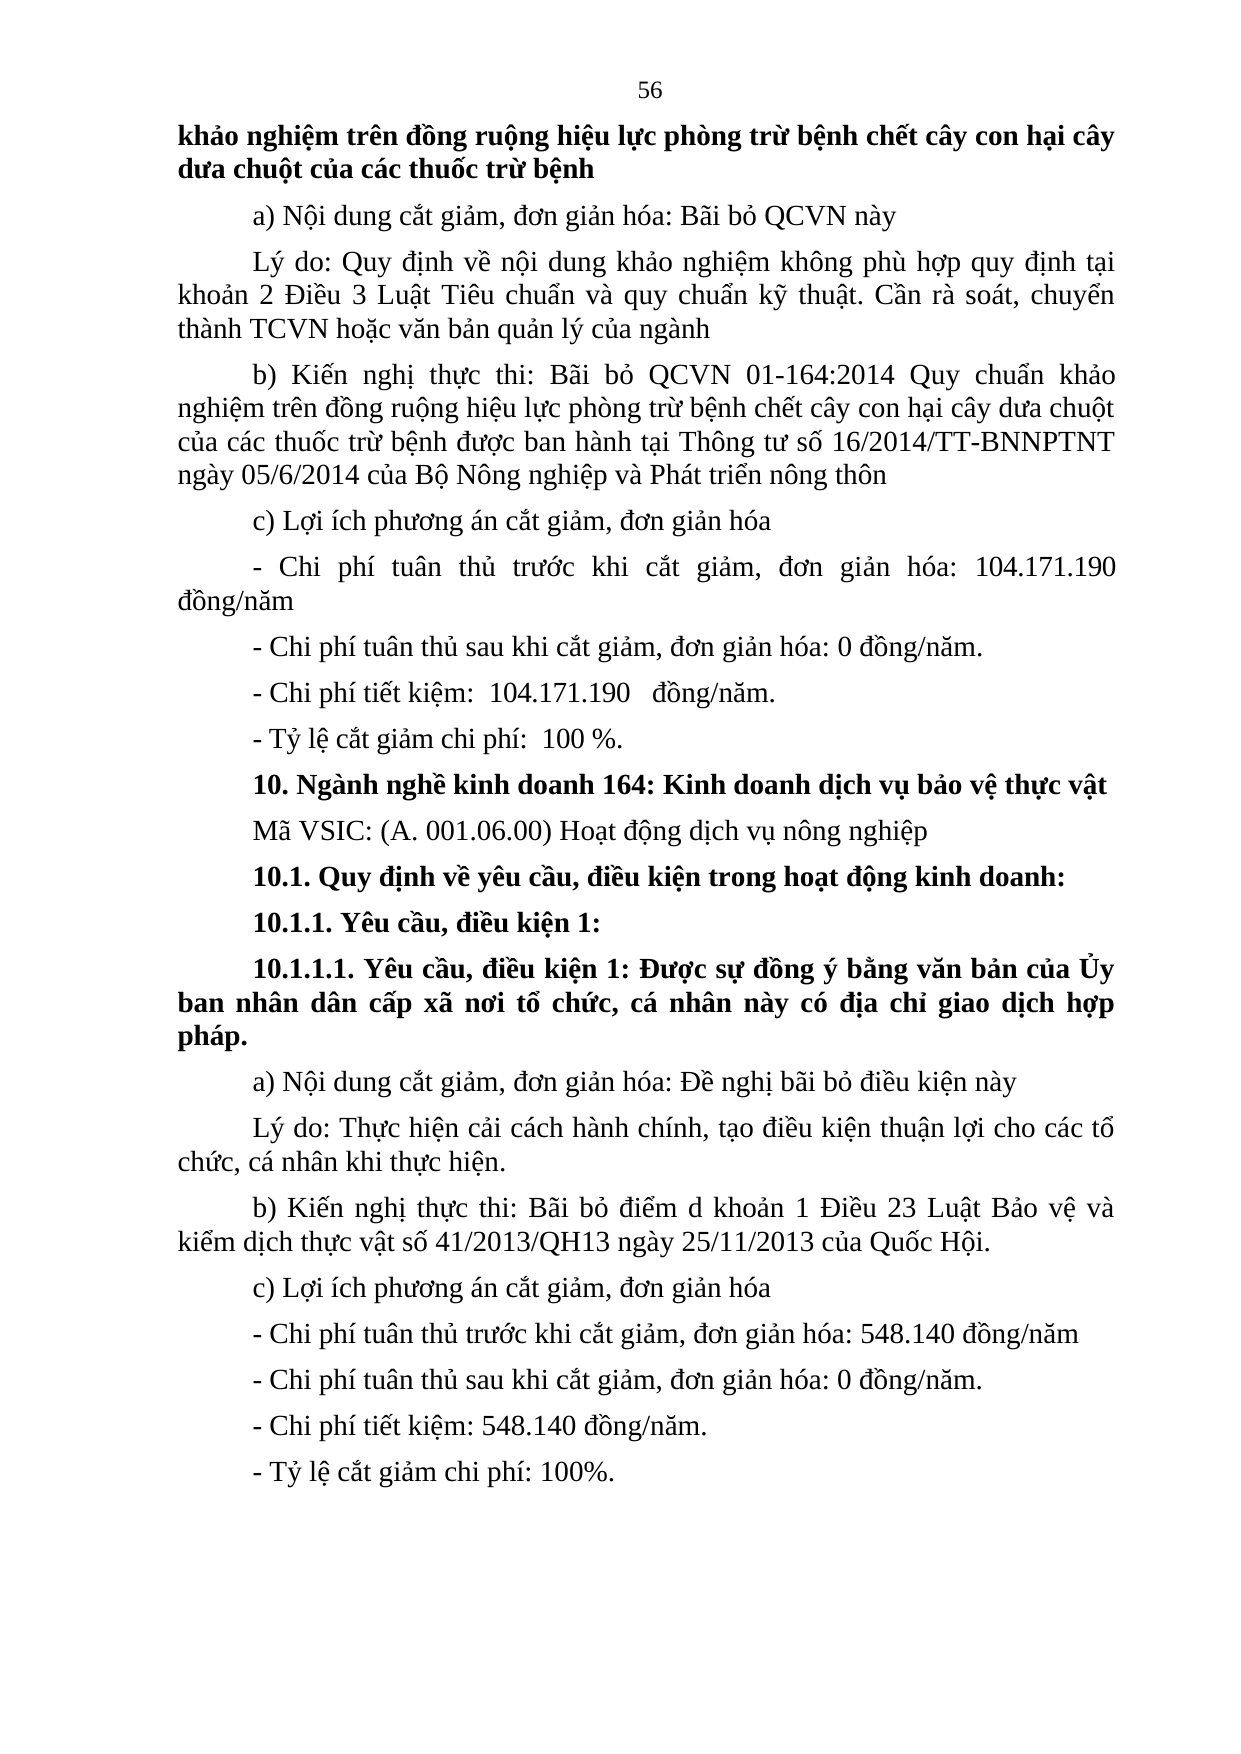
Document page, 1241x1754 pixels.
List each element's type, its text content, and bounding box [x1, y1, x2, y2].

text Mã VSIC: (A. 001.06.00) Hoạt động dịch vụ nông nghiệp [177, 813, 1116, 847]
text a) Nội dung cắt giảm, đơn giản hóa: Đề nghị bãi bỏ điều kiện này [177, 1064, 1116, 1098]
text Lý do: Thực hiện cải cách hành chính, tạo điều kiện thuận lợi cho các tổ chức, cá nhân khi thực hiện. [177, 1111, 1116, 1178]
text - Chi phí tiết kiệm: 548.140 đồng/năm. [177, 1408, 1116, 1441]
text 10.1.1. Yêu cầu, điều kiện 1: [177, 905, 1116, 939]
text - Chi phí tiết kiệm: 104.171.190 đồng/năm. [177, 675, 1116, 709]
text - Tỷ lệ cắt giảm chi phí: 100%. [177, 1454, 1116, 1487]
text c) Lợi ích phương án cắt giảm, đơn giản hóa [177, 1270, 1116, 1303]
text c) Lợi ích phương án cắt giảm, đơn giản hóa [177, 503, 1116, 537]
text Lý do: Quy định về nội dung khảo nghiệm không phù hợp quy định tại khoản 2 Điều 3 Luật Tiêu chuẩn và quy chuẩn kỹ thuật. Cần rà soát, chuyển thành TCVN hoặc văn bản quản lý của ngành [177, 244, 1116, 344]
text 10. Ngành nghề kinh doanh 164: Kinh doanh dịch vụ bảo vệ thực vật [177, 767, 1116, 801]
text 10.1. Quy định về yêu cầu, điều kiện trong hoạt động kinh doanh: [177, 859, 1116, 893]
text - Chi phí tuân thủ trước khi cắt giảm, đơn giản hóa: 548.140 đồng/năm [177, 1316, 1116, 1349]
text - Tỷ lệ cắt giảm chi phí: 100 %. [177, 721, 1116, 755]
text 10.1.1.1. Yêu cầu, điều kiện 1: Được sự đồng ý bằng văn bản của Ủy ban nhân dân cấp xã nơi tổ chức, cá nhân này có địa chỉ giao dịch hợp pháp. [177, 951, 1116, 1052]
text b) Kiến nghị thực thi: Bãi bỏ điểm d khoản 1 Điều 23 Luật Bảo vệ và kiểm dịch thực vật số 41/2013/QH13 ngày 25/11/2013 của Quốc Hội. [177, 1190, 1116, 1257]
text b) Kiến nghị thực thi: Bãi bỏ QCVN 01-164:2014 Quy chuẩn khảo nghiệm trên đồng ruộng hiệu lực phòng trừ bệnh chết cây con hại cây dưa chuột của các thuốc trừ bệnh được ban hành tại Thông tư số 16/2014/TT-BNNPTNT ngày 05/6/2014 của Bộ Nông nghiệp và Phát triển nông thôn [177, 357, 1116, 491]
text - Chi phí tuân thủ sau khi cắt giảm, đơn giản hóa: 0 đồng/năm. [177, 1362, 1116, 1395]
text a) Nội dung cắt giảm, đơn giản hóa: Bãi bỏ QCVN này [177, 198, 1116, 231]
text - Chi phí tuân thủ sau khi cắt giảm, đơn giản hóa: 0 đồng/năm. [177, 629, 1116, 663]
text - Chi phí tuân thủ trước khi cắt giảm, đơn giản hóa: 104.171.190 đồng/năm [177, 549, 1116, 617]
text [177, 118, 1116, 185]
